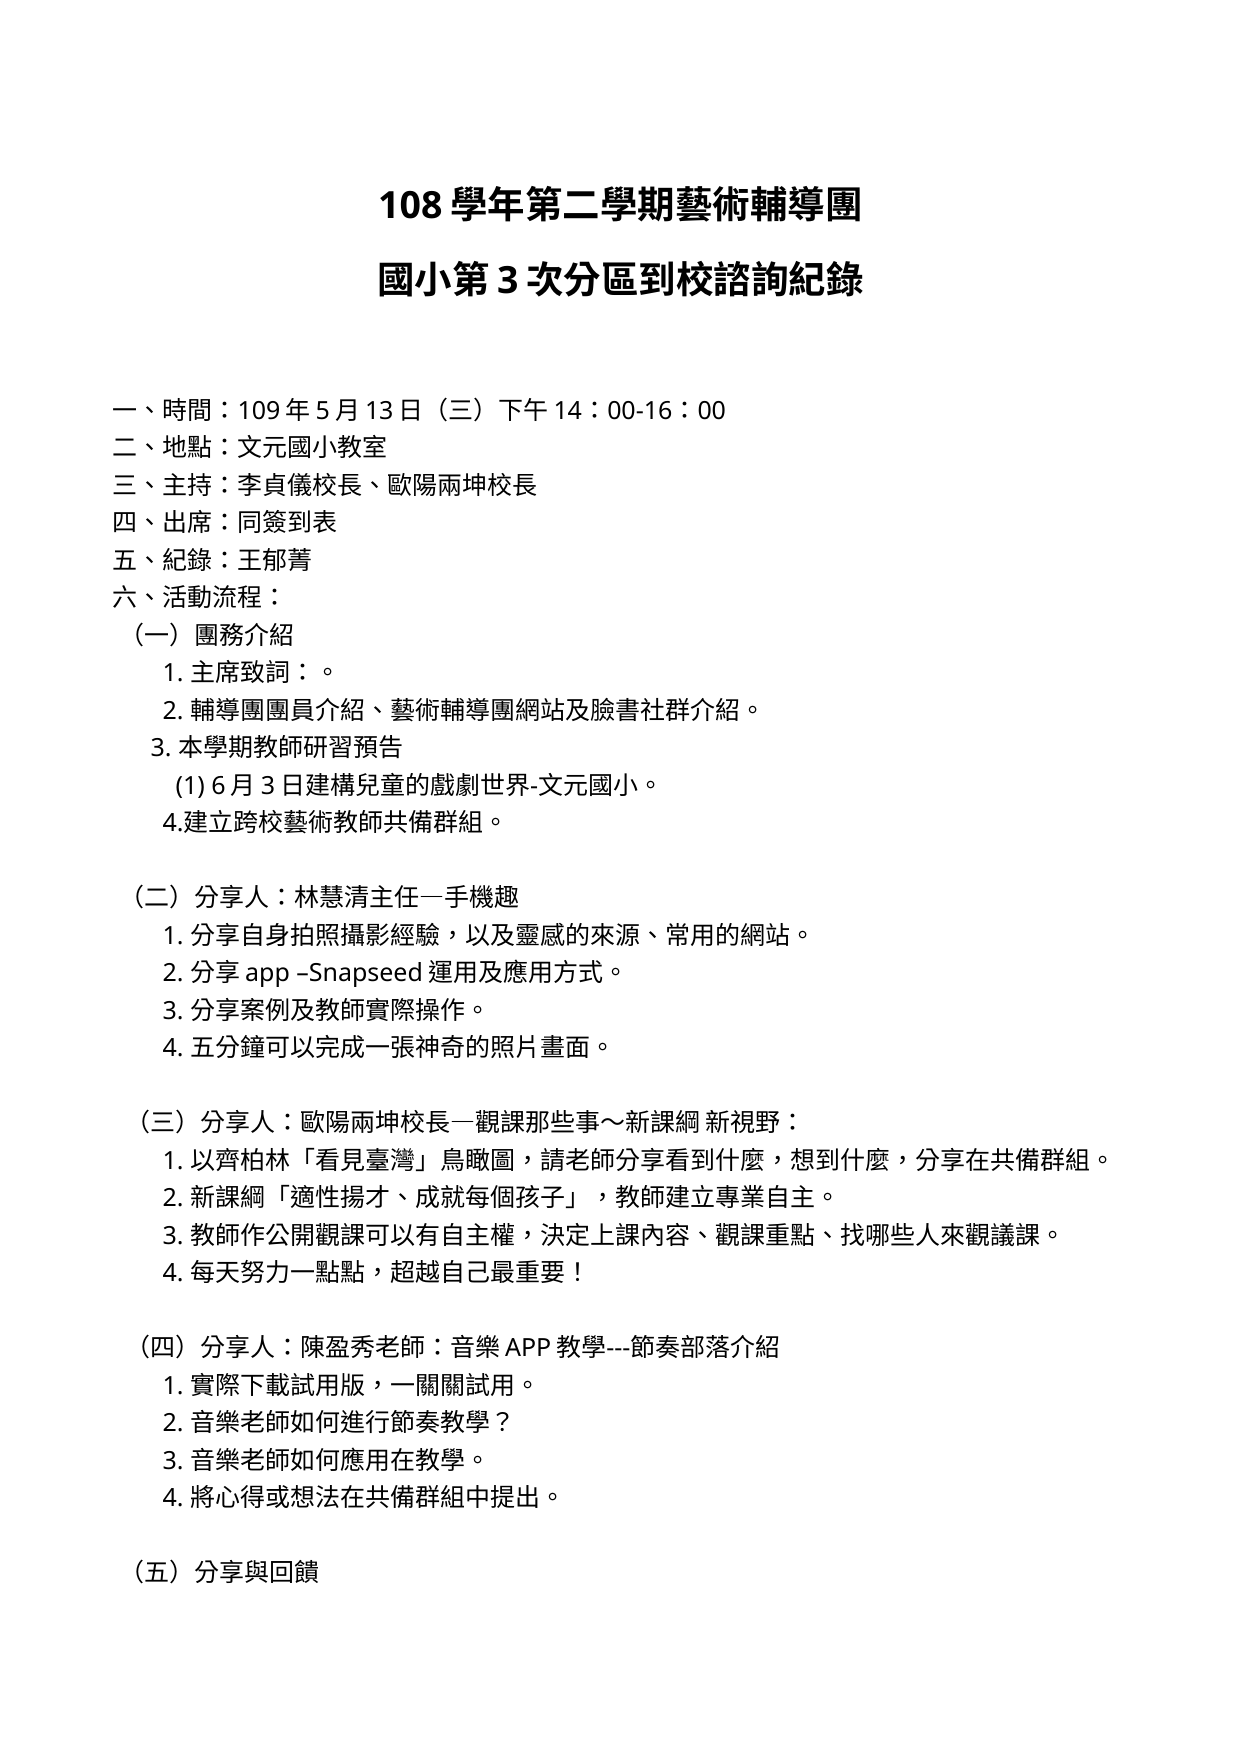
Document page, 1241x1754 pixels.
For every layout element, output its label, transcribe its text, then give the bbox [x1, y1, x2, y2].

text 4. 五分鐘可以完成一張神奇的照片畫面。 [112, 1027, 1128, 1064]
text 2. 新課綱「適性揚才、成就每個孩子」，教師建立專業自主。 [112, 1177, 1128, 1214]
text 3. 分享案例及教師實際操作。 [112, 989, 1128, 1027]
text 4. 每天努力一點點，超越自己最重要！ [112, 1252, 1128, 1289]
text 1. 實際下載試用版，一關關試用。 [112, 1364, 1128, 1402]
text 一、時間：109年5月13日（三）下午14：00-16：00 [112, 389, 1128, 427]
text 1. 主席致詞：。 [112, 652, 1128, 689]
text 二、地點：文元國小教室 [112, 427, 1128, 464]
text 3. 教師作公開觀課可以有自主權，決定上課內容、觀課重點、找哪些人來觀議課。 [112, 1214, 1128, 1252]
text 1. 以齊柏林「看見臺灣」鳥瞰圖，請老師分享看到什麼，想到什麼，分享在共備群組。 [112, 1139, 1128, 1177]
text （四）分享人：陳盈秀老師：音樂APP教學---節奏部落介紹 [125, 1327, 1128, 1364]
text （三）分享人：歐陽兩坤校長—觀課那些事～新課綱 新視野： [112, 1102, 1128, 1139]
text 六、活動流程： [112, 577, 1128, 614]
text 4.建立跨校藝術教師共備群組。 [112, 802, 1128, 839]
text 五、紀錄：王郁菁 [112, 539, 1128, 577]
text 3. 音樂老師如何應用在教學。 [112, 1439, 1128, 1477]
text 四、出席：同簽到表 [112, 502, 1128, 539]
text 國小第3次分區到校諮詢紀錄 [112, 239, 1128, 314]
text 三、主持：李貞儀校長、歐陽兩坤校長 [112, 464, 1128, 502]
text （五）分享與回饋 [112, 1552, 1128, 1589]
text (1) 6月3日建構兒童的戲劇世界-文元國小。 [112, 764, 1128, 802]
text （一）團務介紹 [112, 614, 1128, 652]
text 108學年第二學期藝術輔導團 [112, 164, 1128, 239]
text （二）分享人：林慧清主任—手機趣 1. 分享自身拍照攝影經驗，以及靈感的來源、常用的網站。 [112, 877, 1128, 952]
text 2. 輔導團團員介紹、藝術輔導團網站及臉書社群介紹。 [112, 689, 1128, 727]
text 2. 分享app –Snapseed運用及應用方式。 [112, 952, 1128, 989]
text 3. 本學期教師研習預告 [112, 727, 1128, 764]
text 4. 將心得或想法在共備群組中提出。 [112, 1477, 1128, 1514]
text 2. 音樂老師如何進行節奏教學？ [112, 1402, 1128, 1439]
